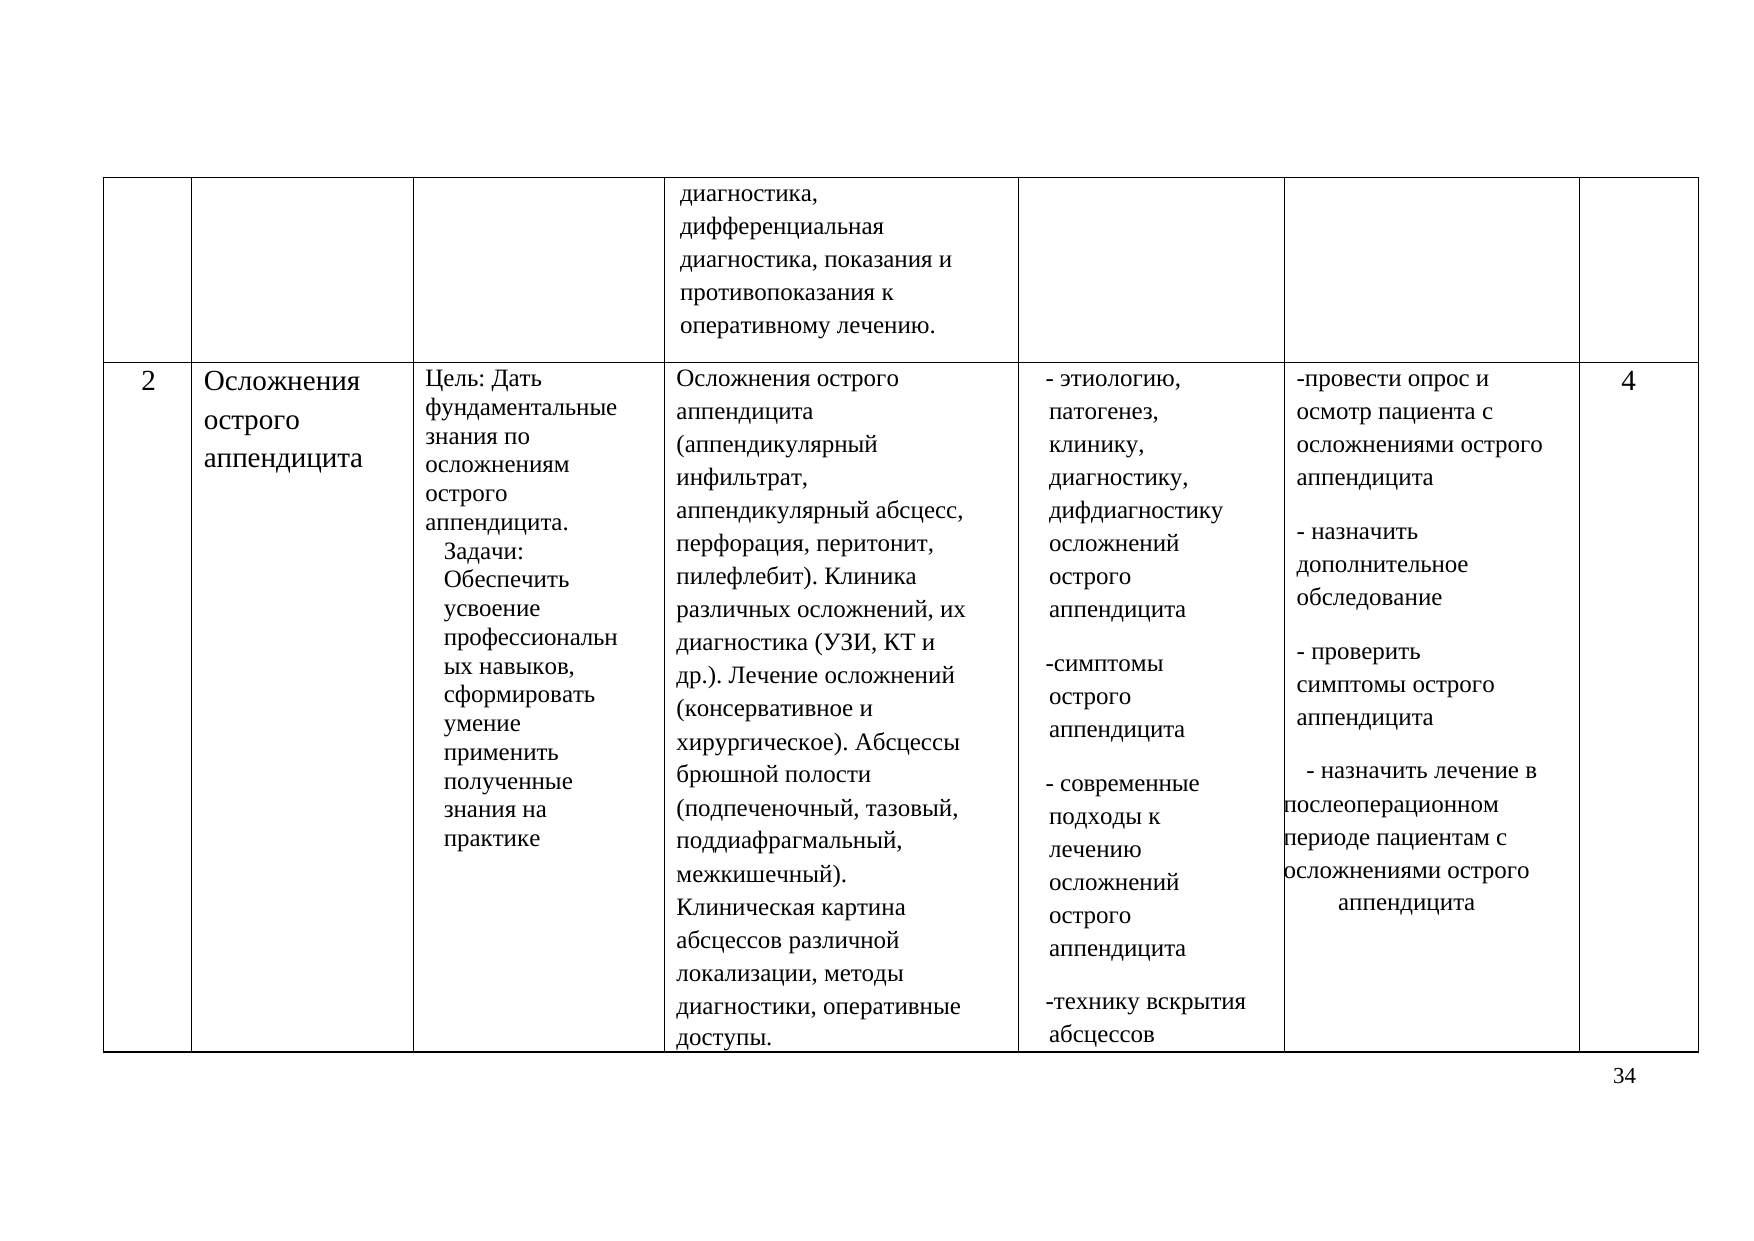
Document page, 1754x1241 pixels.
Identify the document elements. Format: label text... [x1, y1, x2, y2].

table_cell Цель: Дать фундаментальные знания по осложнениям острого аппендицита. Задачи: Обеспечить усвоение профессиональн ых навыков, сформировать умение применить полученные знания на практике [414, 363, 664, 1051]
table_cell этиологию, патогенез, клинику, диагностику, дифдиагностику осложнений острого аппендицита -симптомы острого аппендицита современные подходы к лечению осложнений острого аппендицита -технику вскрытия абсцессов [1019, 363, 1284, 1051]
table_header диагностика, дифференциальная диагностика, показания и противопоказания к оперативному лечению. [665, 178, 1018, 362]
table_header [1019, 178, 1284, 362]
table_cell Осложнения острого аппендицита [192, 363, 413, 1051]
table_header [192, 178, 413, 362]
table_cell Осложнения острого аппендицита (аппендикулярный инфильтрат, аппендикулярный абсцесс, перфорация, перитонит, пилефлебит). Клиника различных осложнений, их диагностика (УЗИ, КТ и др.). Лечение осложнений (консервативное и хирургическое). Абсцессы брюшной полости (подпеченочный, тазовый, поддиафрагмальный, межкишечный). Клиническая картина абсцессов различной локализации, методы диагностики, оперативные доступы. [665, 363, 1018, 1051]
table_cell 2 [104, 363, 191, 1051]
table_header [1580, 178, 1698, 362]
table_cell -провести опрос и осмотр пациента с осложнениями острого аппендицита назначить дополнительное обследование проверить симптомы острого аппендицита - назначить лечение в послеоперационном периоде пациентам с осложнениями острого аппендицита [1285, 363, 1579, 1051]
table_header [104, 178, 191, 362]
table_header [1285, 178, 1579, 362]
table_header [414, 178, 664, 362]
table_cell 4 [1580, 363, 1698, 1051]
